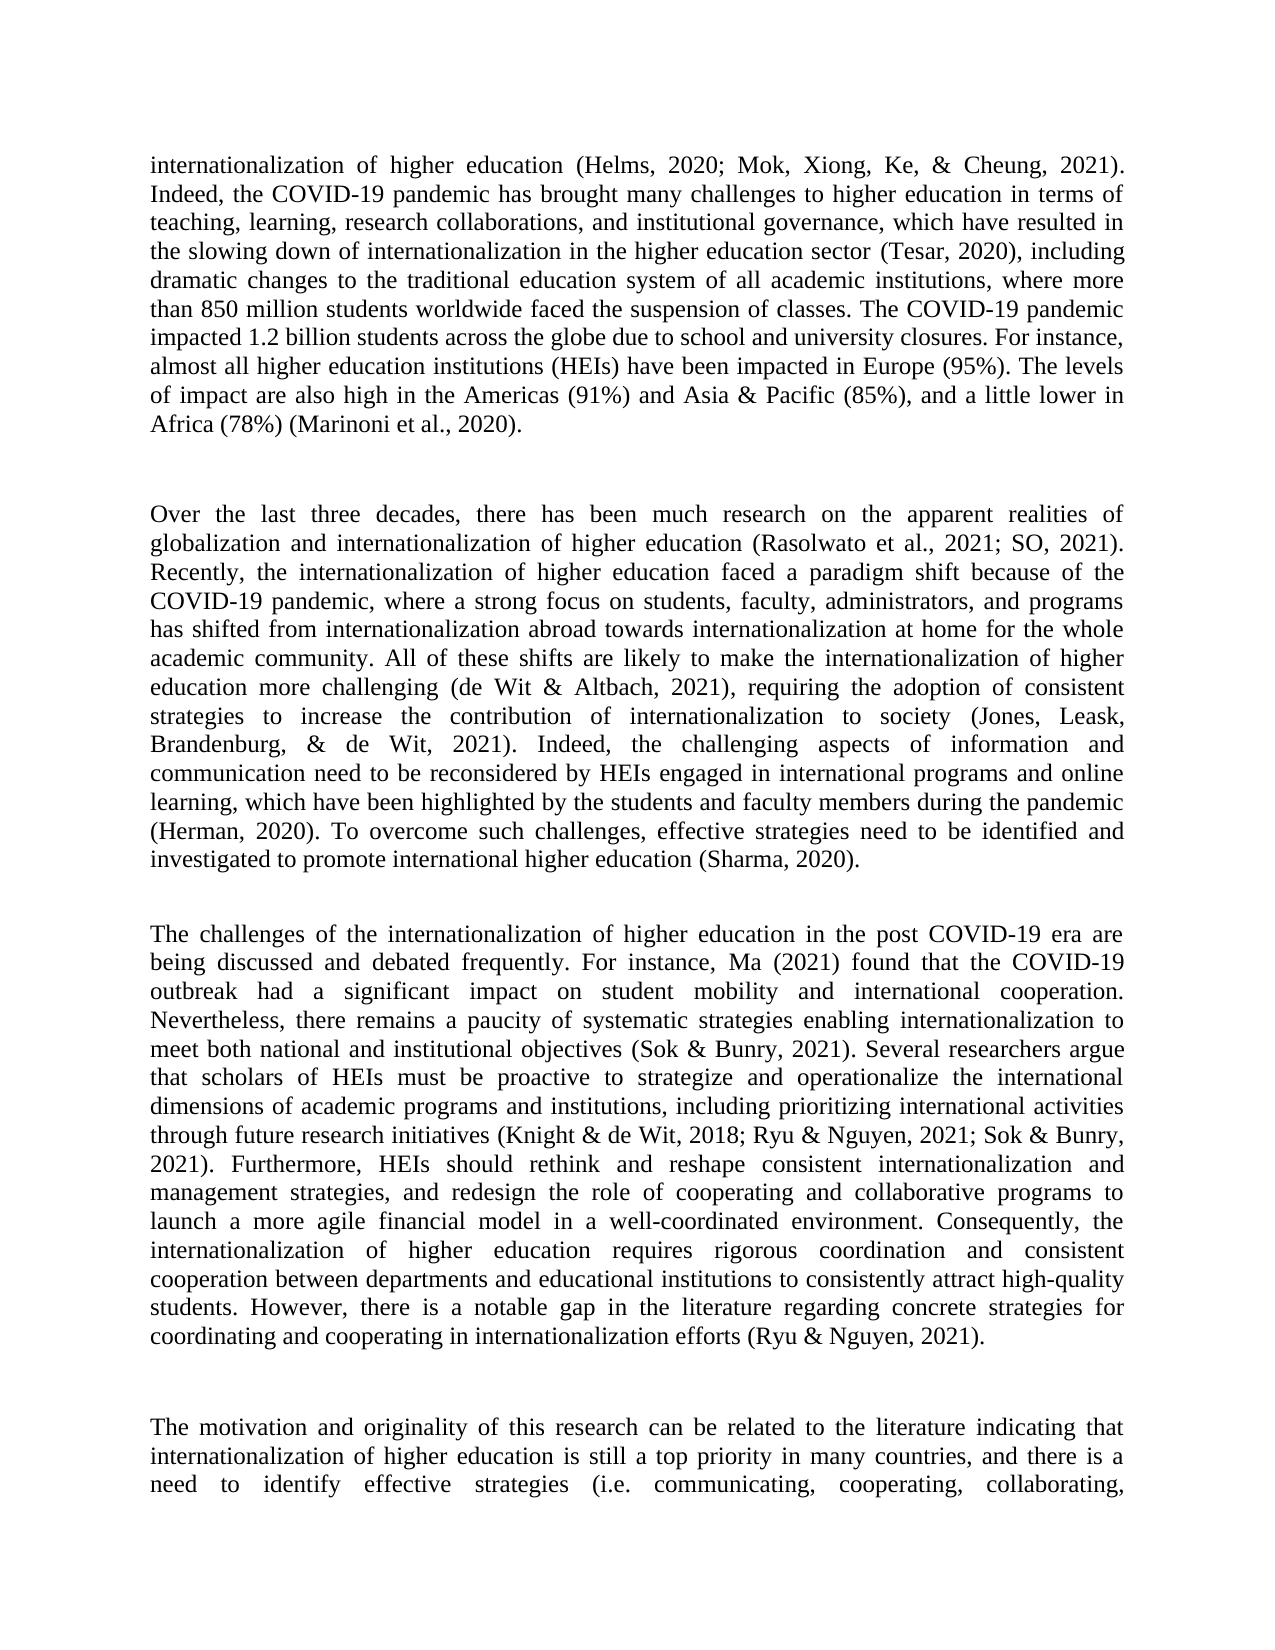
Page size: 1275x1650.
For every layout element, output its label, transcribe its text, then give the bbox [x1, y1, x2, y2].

text Over the last three decades, there has been much research on the apparent realities of globalization and internationalization of higher education (Rasolwato et al., 2021; SO, 2021). Recently, the internationalization of higher education faced a paradigm shift because of the COVID-19 pandemic, where a strong focus on students, faculty, administrators, and programs has shifted from internationalization abroad towards internationalization at home for the whole academic community. All of these shifts are likely to make the internationalization of higher education more challenging (de Wit & Altbach, 2021), requiring the adoption of consistent strategies to increase the contribution of internationalization to society (Jones, Leask, Brandenburg, & de Wit, 2021). Indeed, the challenging aspects of information and communication need to be reconsidered by HEIs engaged in international programs and online learning, which have been highlighted by the students and faculty members during the pandemic (Herman, 2020). To overcome such challenges, effective strategies need to be identified and investigated to promote international higher education (Sharma, 2020). [150, 499, 1125, 873]
text The challenges of the internationalization of higher education in the post COVID-19 era are being discussed and debated frequently. For instance, Ma (2021) found that the COVID-19 outbreak had a significant impact on student mobility and international cooperation. Nevertheless, there remains a paucity of systematic strategies enabling internationalization to meet both national and institutional objectives (Sok & Bunry, 2021). Several researchers argue that scholars of HEIs must be proactive to strategize and operationalize the international dimensions of academic programs and institutions, including prioritizing international activities through future research initiatives (Knight & de Wit, 2018; Ryu & Nguyen, 2021; Sok & Bunry, 2021). Furthermore, HEIs should rethink and reshape consistent internationalization and management strategies, and redesign the role of cooperating and collaborative programs to launch a more agile financial model in a well-coordinated environment. Consequently, the internationalization of higher education requires rigorous coordination and consistent cooperation between departments and educational institutions to consistently attract high-quality students. However, there is a notable gap in the literature regarding concrete strategies for coordinating and cooperating in internationalization efforts (Ryu & Nguyen, 2021). [150, 919, 1125, 1350]
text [150, 150, 1125, 437]
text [150, 1412, 1125, 1498]
